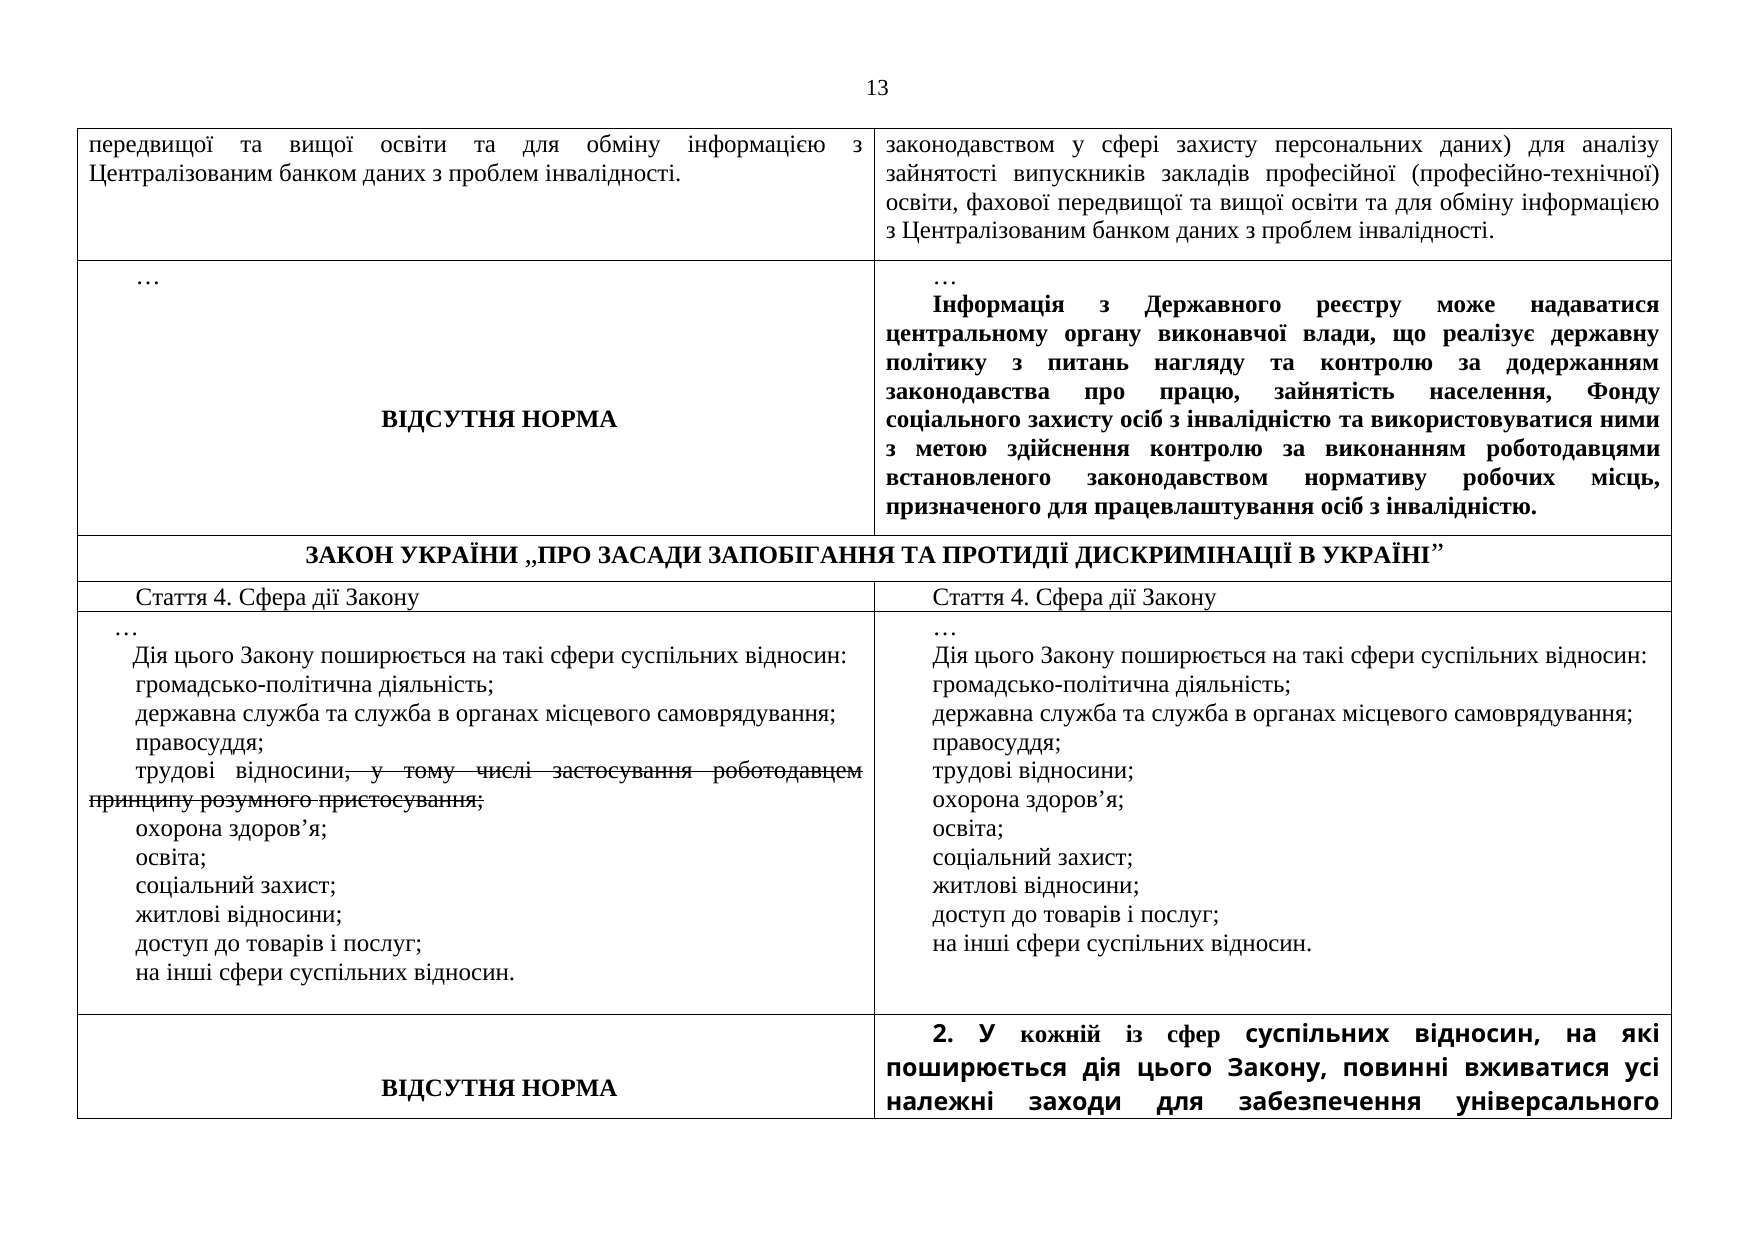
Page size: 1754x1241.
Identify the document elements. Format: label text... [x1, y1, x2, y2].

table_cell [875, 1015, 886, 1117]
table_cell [875, 129, 1671, 260]
table_cell Стаття 4. Сфера дії Закону [875, 582, 1671, 611]
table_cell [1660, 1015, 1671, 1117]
table_cell … Дія цього Закону поширюється на такі сфери суспільних відносин: громадсько-політична діяльність; державна служба та служба в органах місцевого самоврядування; правосуддя; трудові відносини, у тому числі застосування роботодавцем принципу розумного пристосування; охорона здоров’я; освіта; соціальний захист; житлові відносини; доступ до товарів і послуг; на інші сфери суспільних відносин. [78, 612, 874, 1014]
table_cell ВІДСУТНЯ НОРМА [78, 1015, 874, 1117]
table_cell ЗАКОН УКРАЇНИ „ПРО ЗАСАДИ ЗАПОБІГАННЯ ТА ПРОТИДІЇ ДИСКРИМІНАЦІЇ В УКРАЇНІ” [78, 536, 1671, 581]
table_cell … Дія цього Закону поширюється на такі сфери суспільних відносин: громадсько-політична діяльність; державна служба та служба в органах місцевого самоврядування; правосуддя; трудові відносини; охорона здоров’я; освіта; соціальний захист; житлові відносини; доступ до товарів і послуг; на інші сфери суспільних відносин. [875, 612, 1671, 1014]
table_cell … Інформація з Державного реєстру може надаватися центральному органу виконавчої влади, що реалізує державну політику з питань нагляду та контролю за додержанням законодавства про працю, зайнятість населення, Фонду соціального захисту осіб з інвалідністю та використовуватися ними з метою здійснення контролю за виконанням роботодавцями встановленого законодавством нормативу робочих місць, призначеного для працевлаштування осіб з інвалідністю. [875, 261, 1671, 535]
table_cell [78, 129, 874, 260]
table_cell … ВІДСУТНЯ НОРМА [78, 261, 874, 535]
table_cell Стаття 4. Сфера дії Закону [78, 582, 874, 611]
